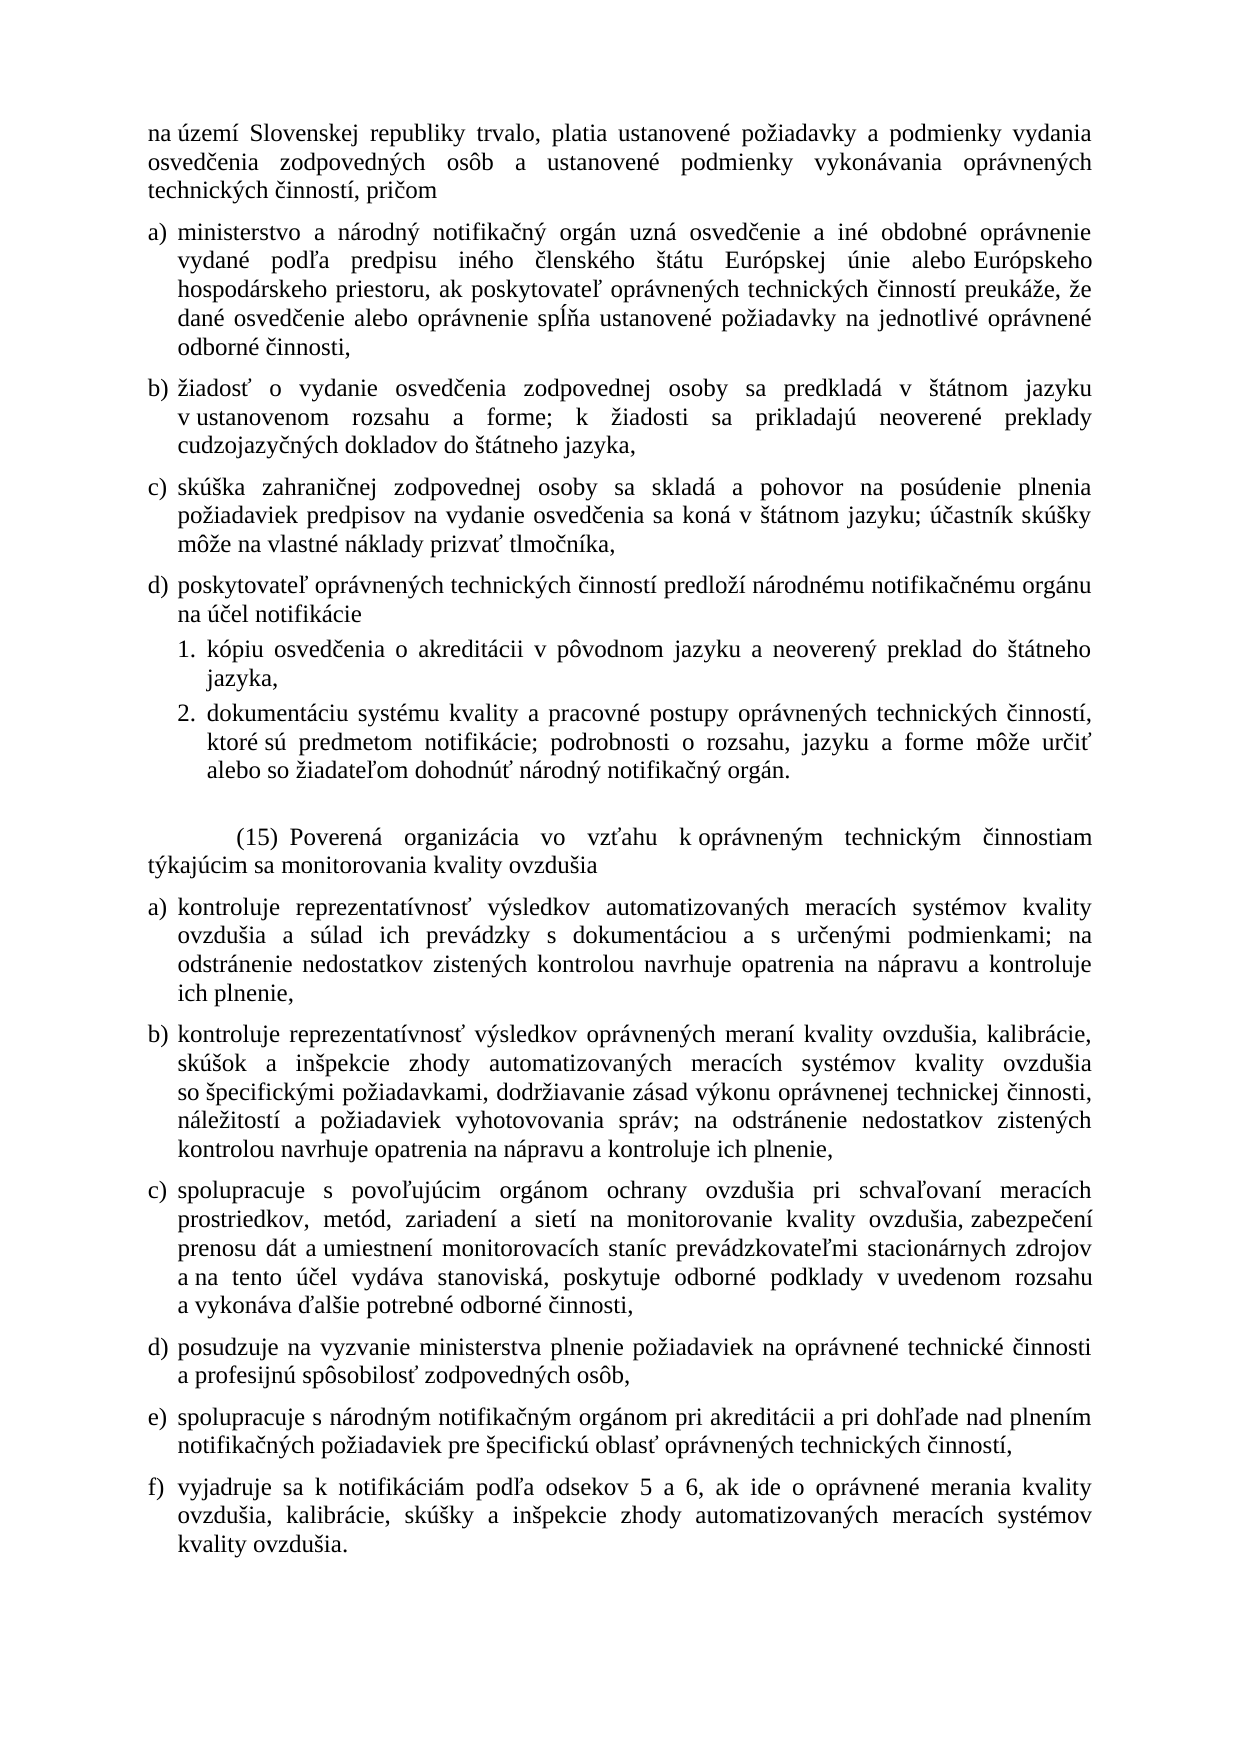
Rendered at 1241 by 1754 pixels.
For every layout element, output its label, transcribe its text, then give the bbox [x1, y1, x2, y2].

list spolupracuje s povoľujúcim orgánom ochrany ovzdušia pri schvaľovaní meracích prostriedkov, metód, zariadení a sietí na monitorovanie kvality ovzdušia, zabezpečení prenosu dát a umiestnení monitorovacích staníc prevádzkovateľmi stacionárnych zdrojov a na tento účel vydáva stanoviská, poskytuje odborné podklady v uvedenom rozsahu a vykonáva ďalšie potrebné odborné činnosti, [148, 1176, 1093, 1319]
list spolupracuje s národným notifikačným orgánom pri akreditácii a pri dohľade nad plnením notifikačných požiadaviek pre špecifickú oblasť oprávnených technických činností, [148, 1402, 1093, 1459]
list žiadosť o vydanie osvedčenia zodpovednej osoby sa predkladá v štátnom jazyku v ustanovenom rozsahu a forme; k žiadosti sa prikladajú neoverené preklady cudzojazyčných dokladov do štátneho jazyka, [148, 373, 1093, 459]
list Poverená organizácia vo vzťahu k oprávneným technickým činnostiam týkajúcim sa monitorovania kvality ovzdušia [148, 822, 1093, 879]
list kópiu osvedčenia o akreditácii v pôvodnom jazyku a neoverený preklad do štátneho jazyka, [177, 634, 1093, 692]
list dokumentáciu systému kvality a pracovné postupy oprávnených technických činností, ktoré sú predmetom notifikácie; podrobnosti o rozsahu, jazyku a forme môže určiť alebo so žiadateľom dohodnúť národný notifikačný orgán. [177, 698, 1093, 784]
list poskytovateľ oprávnených technických činností predloží národnému notifikačnému orgánu na účel notifikácie [148, 571, 1093, 628]
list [148, 118, 1093, 204]
list posudzuje na vyzvanie ministerstva plnenie požiadaviek na oprávnené technické činnosti a profesijnú spôsobilosť zodpovedných osôb, [148, 1332, 1093, 1389]
list ministerstvo a národný notifikačný orgán uzná osvedčenie a iné obdobné oprávnenie vydané podľa predpisu iného členského štátu Európskej únie alebo Európskeho hospodárskeho priestoru, ak poskytovateľ oprávnených technických činností preukáže, že dané osvedčenie alebo oprávnenie spĺňa ustanovené požiadavky na jednotlivé oprávnené odborné činnosti, [148, 217, 1093, 361]
list vyjadruje sa k notifikáciám podľa odsekov 5 a 6, ak ide o oprávnené merania kvality ovzdušia, kalibrácie, skúšky a inšpekcie zhody automatizovaných meracích systémov kvality ovzdušia. [148, 1472, 1093, 1558]
list skúška zahraničnej zodpovednej osoby sa skladá a pohovor na posúdenie plnenia požiadaviek predpisov na vydanie osvedčenia sa koná v štátnom jazyku; účastník skúšky môže na vlastné náklady prizvať tlmočníka, [148, 472, 1093, 558]
list kontroluje reprezentatívnosť výsledkov automatizovaných meracích systémov kvality ovzdušia a súlad ich prevádzky s dokumentáciou a s určenými podmienkami; na odstránenie nedostatkov zistených kontrolou navrhuje opatrenia na nápravu a kontroluje ich plnenie, [148, 892, 1093, 1007]
list kontroluje reprezentatívnosť výsledkov oprávnených meraní kvality ovzdušia, kalibrácie, skúšok a inšpekcie zhody automatizovaných meracích systémov kvality ovzdušia so špecifickými požiadavkami, dodržiavanie zásad výkonu oprávnenej technickej činnosti, náležitostí a požiadaviek vyhotovovania správ; na odstránenie nedostatkov zistených kontrolou navrhuje opatrenia na nápravu a kontroluje ich plnenie, [148, 1019, 1093, 1163]
